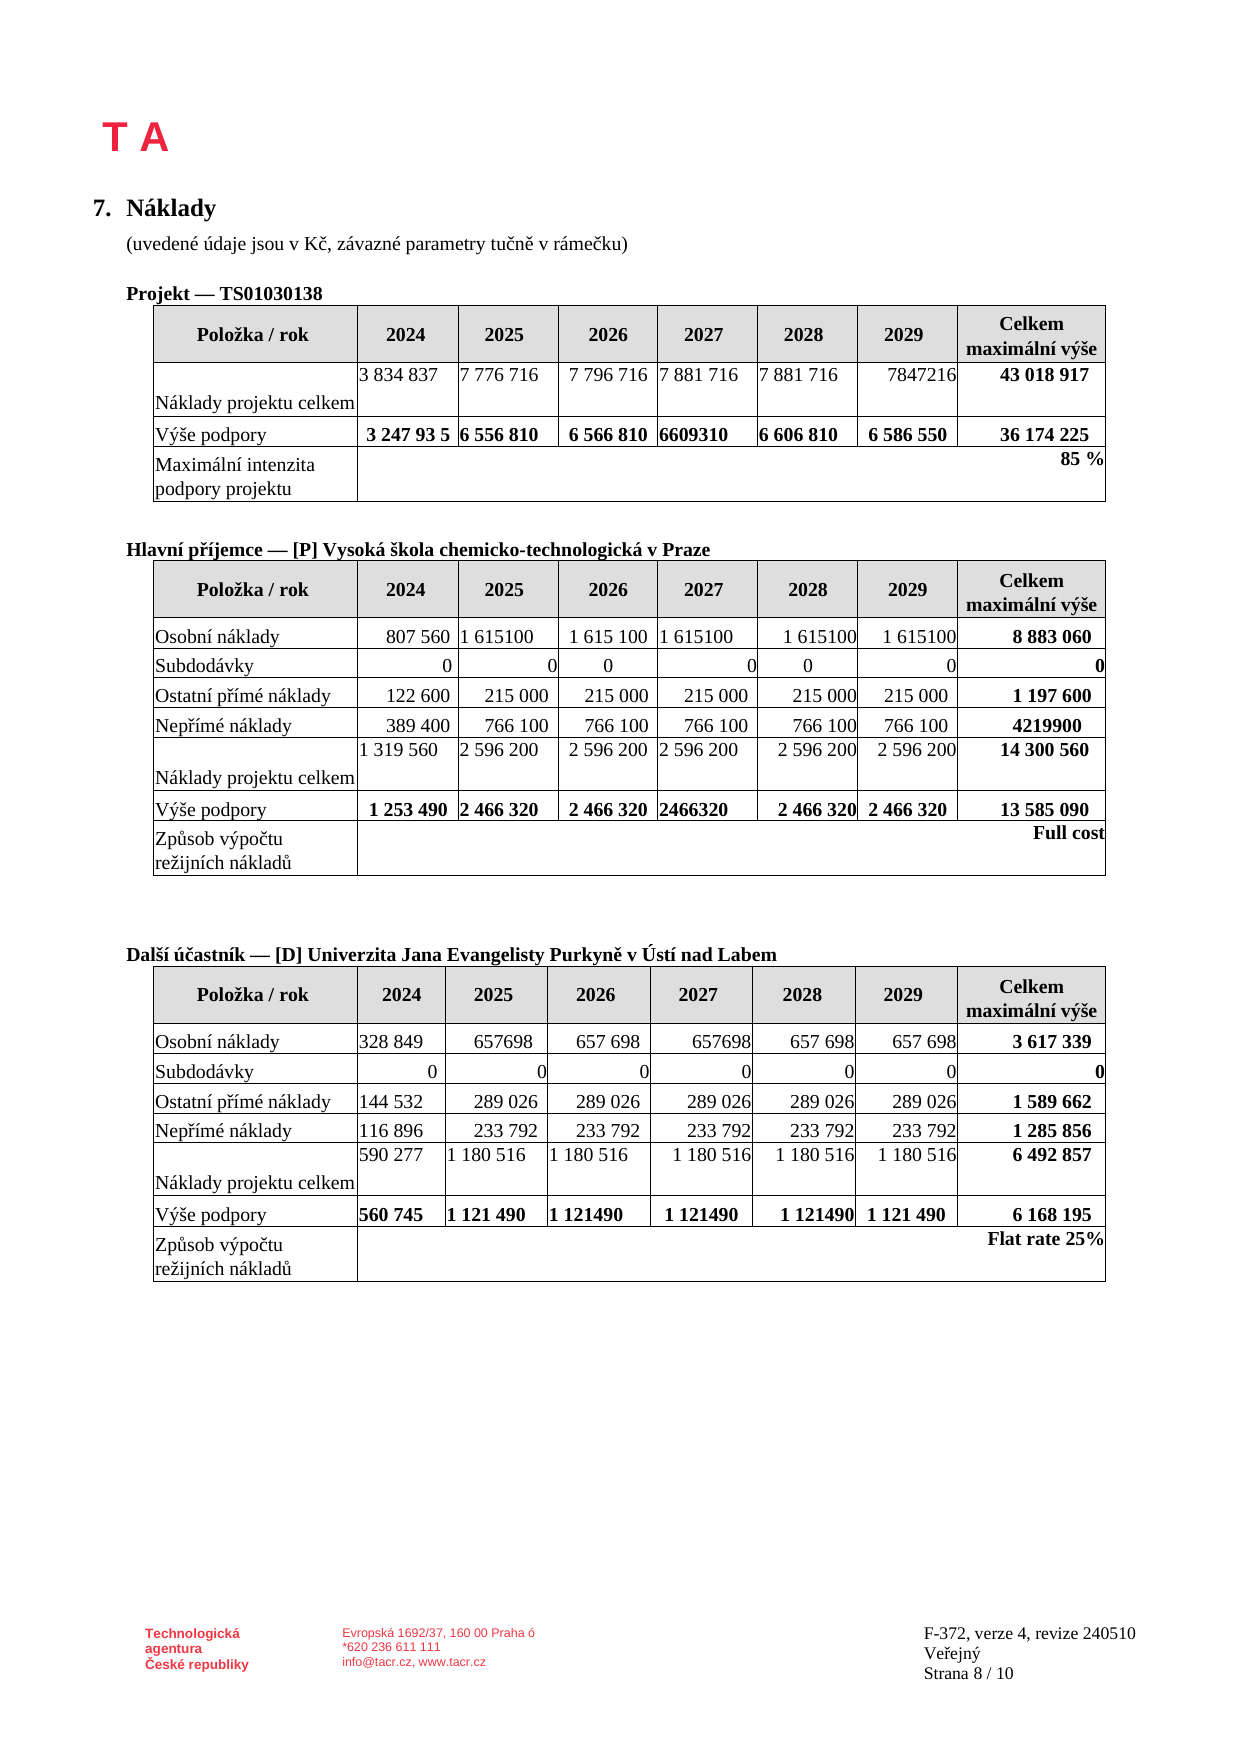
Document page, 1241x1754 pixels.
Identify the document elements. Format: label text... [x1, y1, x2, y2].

table_header 2029 [858, 306, 957, 362]
table_cell 144 532 [358, 1084, 445, 1113]
table_cell 0 [548, 1054, 650, 1083]
table_cell 590 277 [358, 1143, 445, 1195]
table_cell 7 776 716 [459, 363, 558, 416]
table_cell 1 615100 [658, 618, 757, 648]
table_cell 289 026 [446, 1084, 547, 1113]
table_cell 7847216 [858, 363, 957, 416]
table_cell 289 026 [753, 1084, 855, 1113]
table_cell 657698 [446, 1024, 547, 1053]
table_cell 1 180 516 [651, 1143, 752, 1195]
table_cell 657698 [651, 1024, 752, 1053]
table_cell Výše podpory [154, 791, 357, 820]
table_cell 122 600 [358, 678, 458, 707]
table_header Položka / rok [154, 561, 357, 617]
table_header 2029 [858, 561, 957, 617]
table_cell 766 100 [658, 708, 757, 737]
table_header Celkem maximální výše [958, 561, 1105, 617]
table_cell Full cost [358, 821, 1105, 875]
table_header 2025 [446, 967, 547, 1023]
table_cell 2466320 [658, 791, 757, 820]
table_cell Maximální intenzita podpory projektu [154, 447, 357, 501]
table_cell 36 174 225 [958, 417, 1105, 446]
table_cell 233 792 [548, 1114, 650, 1142]
table_cell Subdodávky [154, 649, 357, 677]
table_cell 0 [958, 1054, 1105, 1083]
table_cell 233 792 [651, 1114, 752, 1142]
table_cell Náklady projektu celkem [154, 363, 357, 416]
table_cell 0 [358, 1054, 445, 1083]
table_cell 3 247 93 5 [358, 417, 458, 446]
table_header 2028 [753, 967, 855, 1023]
table_header 2027 [658, 306, 757, 362]
table_cell 766 100 [858, 708, 957, 737]
table_cell 116 896 [358, 1114, 445, 1142]
table_cell 289 026 [548, 1084, 650, 1113]
table_cell 6 168 195 [958, 1196, 1105, 1226]
table_cell Osobní náklady [154, 1024, 357, 1053]
table_cell Nepřímé náklady [154, 708, 357, 737]
table_cell Způsob výpočtu režijních nákladů [154, 1227, 357, 1281]
table_cell Náklady projektu celkem [154, 738, 357, 790]
table_cell 6609310 [658, 417, 757, 446]
table_cell 2 596 200 [658, 738, 757, 790]
table_cell 0 [753, 1054, 855, 1083]
table_cell 0 [559, 649, 657, 677]
table_cell Způsob výpočtu režijních nákladů [154, 821, 357, 875]
table_cell 1 121 490 [856, 1196, 957, 1226]
text (uvedené údaje jsou v Kč, závazné parametry tučně v rámečku) [126, 232, 1134, 255]
table_cell 389 400 [358, 708, 458, 737]
table_header 2026 [559, 306, 657, 362]
table_cell 1 615100 [758, 618, 857, 648]
table_cell 6 556 810 [459, 417, 558, 446]
table_cell 7 796 716 [559, 363, 657, 416]
table_cell 657 698 [856, 1024, 957, 1053]
table_cell 233 792 [753, 1114, 855, 1142]
text Hlavní příjemce — [P] Vysoká škola chemicko-technologická v Praze [126, 537, 1134, 560]
table_cell Ostatní přímé náklady [154, 1084, 357, 1113]
table_cell 2 596 200 [858, 738, 957, 790]
table_cell 766 100 [559, 708, 657, 737]
table_cell 328 849 [358, 1024, 445, 1053]
subtitle Náklady [93, 193, 1134, 222]
table_cell 3 834 837 [358, 363, 458, 416]
table_cell 289 026 [651, 1084, 752, 1113]
table_cell 6 606 810 [758, 417, 857, 446]
table_cell 0 [459, 649, 558, 677]
table_cell 1 121490 [651, 1196, 752, 1226]
table_cell 1 180 516 [856, 1143, 957, 1195]
table_cell 215 000 [858, 678, 957, 707]
table_header Položka / rok [154, 306, 357, 362]
table_cell 1 121490 [753, 1196, 855, 1226]
table_cell 1 285 856 [958, 1114, 1105, 1142]
table_cell 0 [658, 649, 757, 677]
table_cell 6 586 550 [858, 417, 957, 446]
table_cell Nepřímé náklady [154, 1114, 357, 1142]
table_cell 0 [856, 1054, 957, 1083]
table_cell 7 881 716 [758, 363, 857, 416]
table_cell 14 300 560 [958, 738, 1105, 790]
table_header Celkem maximální výše [958, 306, 1105, 362]
table_cell 1 121490 [548, 1196, 650, 1226]
table_header 2025 [459, 561, 558, 617]
table_header 2029 [856, 967, 957, 1023]
table_cell Ostatní přímé náklady [154, 678, 357, 707]
table_header 2026 [559, 561, 657, 617]
table_cell 4219900 [958, 708, 1105, 737]
table_cell 1 121 490 [446, 1196, 547, 1226]
table_cell 215 000 [559, 678, 657, 707]
table_cell 0 [858, 649, 957, 677]
table_cell Výše podpory [154, 1196, 357, 1226]
table_header 2028 [758, 561, 857, 617]
table_cell 807 560 [358, 618, 458, 648]
table_header 2024 [358, 561, 458, 617]
table_header 2024 [358, 967, 445, 1023]
table_cell 0 [651, 1054, 752, 1083]
table_cell 2 466 320 [559, 791, 657, 820]
table_cell 215 000 [758, 678, 857, 707]
table_cell 1 253 490 [358, 791, 458, 820]
table_cell 0 [758, 649, 857, 677]
table_cell 2 596 200 [459, 738, 558, 790]
table_cell Flat rate 25% [358, 1227, 1105, 1281]
table_cell 13 585 090 [958, 791, 1105, 820]
table_cell 85 % [358, 447, 1105, 501]
table_cell 233 792 [856, 1114, 957, 1142]
table_cell 8 883 060 [958, 618, 1105, 648]
table_cell 1 180 516 [753, 1143, 855, 1195]
table_cell 657 698 [548, 1024, 650, 1053]
table_cell Subdodávky [154, 1054, 357, 1083]
text Projekt — TS01030138 [126, 282, 1134, 305]
table_cell 766 100 [758, 708, 857, 737]
text Další účastník — [D] Univerzita Jana Evangelisty Purkyně v Ústí nad Labem [126, 943, 1134, 966]
table_header 2026 [548, 967, 650, 1023]
table_cell 215 000 [658, 678, 757, 707]
table_cell 1 319 560 [358, 738, 458, 790]
table_cell 2 466 320 [758, 791, 857, 820]
table_header 2027 [651, 967, 752, 1023]
table_cell 7 881 716 [658, 363, 757, 416]
table_cell 233 792 [446, 1114, 547, 1142]
table_cell 0 [358, 649, 458, 677]
table_header 2027 [658, 561, 757, 617]
table_header Celkem maximální výše [958, 967, 1105, 1023]
table_cell Náklady projektu celkem [154, 1143, 357, 1195]
table_cell 1 615100 [858, 618, 957, 648]
table_cell 766 100 [459, 708, 558, 737]
table_cell Výše podpory [154, 417, 357, 446]
table_cell 2 596 200 [758, 738, 857, 790]
table_cell 560 745 [358, 1196, 445, 1226]
table_cell 6 492 857 [958, 1143, 1105, 1195]
table_cell 1 615100 [459, 618, 558, 648]
table_cell 3 617 339 [958, 1024, 1105, 1053]
table_header 2028 [758, 306, 857, 362]
table_cell 215 000 [459, 678, 558, 707]
table_header 2024 [358, 306, 458, 362]
table_cell 2 596 200 [559, 738, 657, 790]
table_cell 289 026 [856, 1084, 957, 1113]
table_cell 1 589 662 [958, 1084, 1105, 1113]
table_cell 1 180 516 [446, 1143, 547, 1195]
table_cell 0 [958, 649, 1105, 677]
table_header Položka / rok [154, 967, 357, 1023]
table_cell 1 180 516 [548, 1143, 650, 1195]
table_cell 6 566 810 [559, 417, 657, 446]
table_cell 657 698 [753, 1024, 855, 1053]
table_cell Osobní náklady [154, 618, 357, 648]
table_cell 2 466 320 [459, 791, 558, 820]
table_cell 2 466 320 [858, 791, 957, 820]
table_cell 1 615 100 [559, 618, 657, 648]
table_cell 43 018 917 [958, 363, 1105, 416]
table_cell 1 197 600 [958, 678, 1105, 707]
table_header 2025 [459, 306, 558, 362]
table_cell 0 [446, 1054, 547, 1083]
